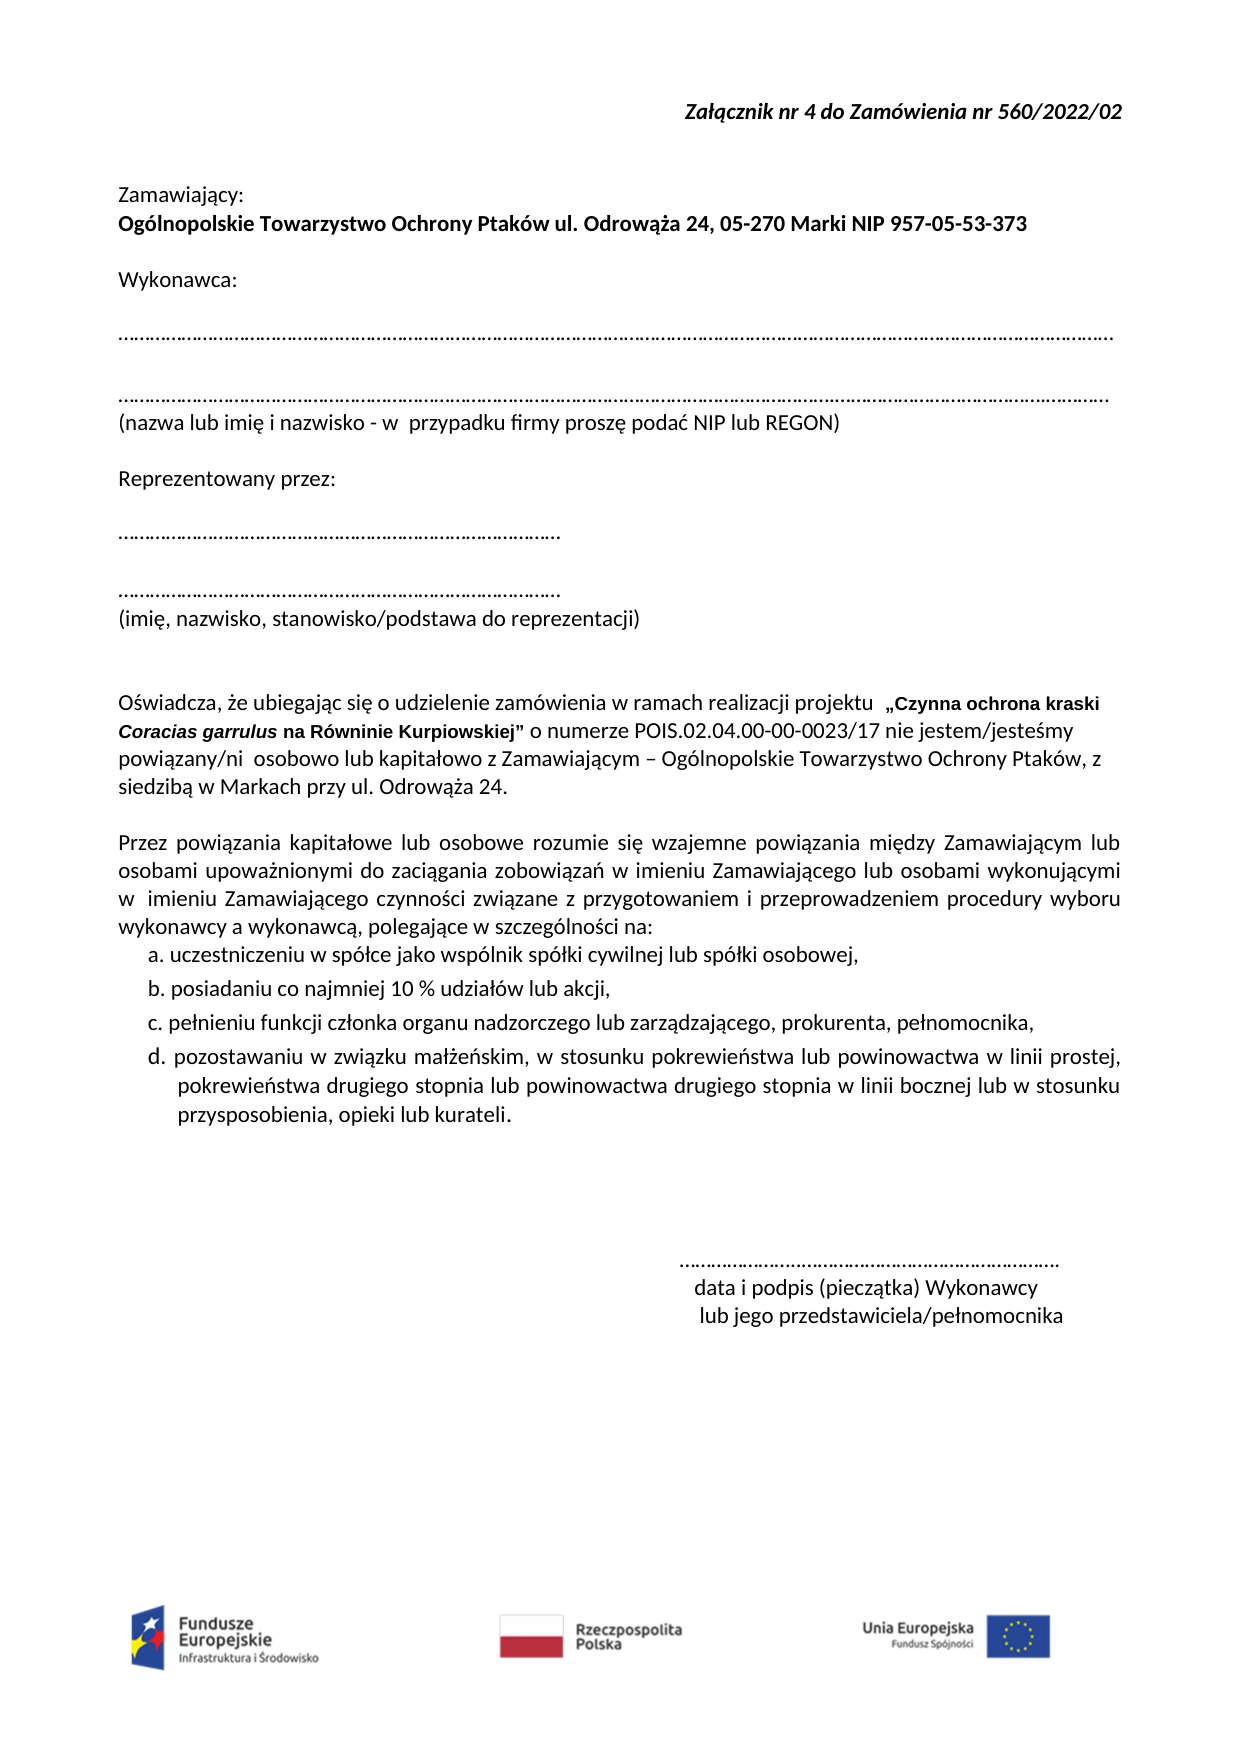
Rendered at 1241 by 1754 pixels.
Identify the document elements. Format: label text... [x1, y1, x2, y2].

text Oświadcza, że ubiegając się o udzielenie zamówienia w ramach realizacji projektu „Czynna ochrona kraski Coracias garrulus na Równinie Kurpiowskiej” o numerze POIS.02.04.00-00-0023/17 nie jestem/jesteśmy powiązany/ni osobowo lub kapitałowo z Zamawiającym – Ogólnopolskie Towarzystwo Ochrony Ptaków, z siedzibą w Markach przy ul. Odrowąża 24. [118, 688, 1122, 800]
text Wykonawca: [118, 265, 1122, 293]
text Ogólnopolskie Towarzystwo Ochrony Ptaków ul. Odrowąża 24, 05-270 Marki NIP 957-05-53-373 [118, 209, 1122, 237]
text ……………………………………………………………………………………………………………………….………………………………….………… [118, 380, 1122, 408]
text Przez powiązania kapitałowe lub osobowe rozumie się wzajemne powiązania między Zamawiającym lub osobami upoważnionymi do zaciągania zobowiązań w imieniu Zamawiającego lub osobami wykonującymi w imieniu Zamawiającego czynności związane z przygotowaniem i przeprowadzeniem procedury wyboru wykonawcy a wykonawcą, polegające w szczególności na: [118, 828, 1122, 940]
text Załącznik nr 4 do Zamówienia nr 560/2022/02 [118, 97, 1122, 125]
text ……………………………………………………………………………………………………………………………………………………………………… [118, 318, 1122, 346]
text c. pełnieniu funkcji członka organu nadzorczego lub zarządzającego, prokurenta, pełnomocnika, [148, 1008, 1122, 1036]
text Reprezentowany przez: [118, 464, 1122, 492]
text data i podpis (pieczątka) Wykonawcy [118, 1273, 1122, 1301]
text d. pozostawaniu w związku małżeńskim, w stosunku pokrewieństwa lub powinowactwa w linii prostej, pokrewieństwa drugiego stopnia lub powinowactwa drugiego stopnia w linii bocznej lub w stosunku przysposobienia, opieki lub kurateli. [148, 1041, 1122, 1128]
text ………………………………………………………………………… [118, 517, 1122, 545]
text lub jego przedstawiciela/pełnomocnika [118, 1301, 1122, 1329]
text Zamawiający: [118, 181, 1122, 209]
text (imię, nazwisko, stanowisko/podstawa do reprezentacji) [118, 604, 1122, 632]
text b. posiadaniu co najmniej 10 % udziałów lub akcji, [148, 974, 1122, 1002]
picture [118, 1596, 1064, 1681]
text …………………..…………………………………………. [118, 1245, 1122, 1273]
text ………………………………………………………………………… [118, 576, 1122, 604]
text (nazwa lub imię i nazwisko - w przypadku firmy proszę podać NIP lub REGON) [118, 408, 1122, 436]
text a. uczestniczeniu w spółce jako wspólnik spółki cywilnej lub spółki osobowej, [148, 940, 1122, 968]
